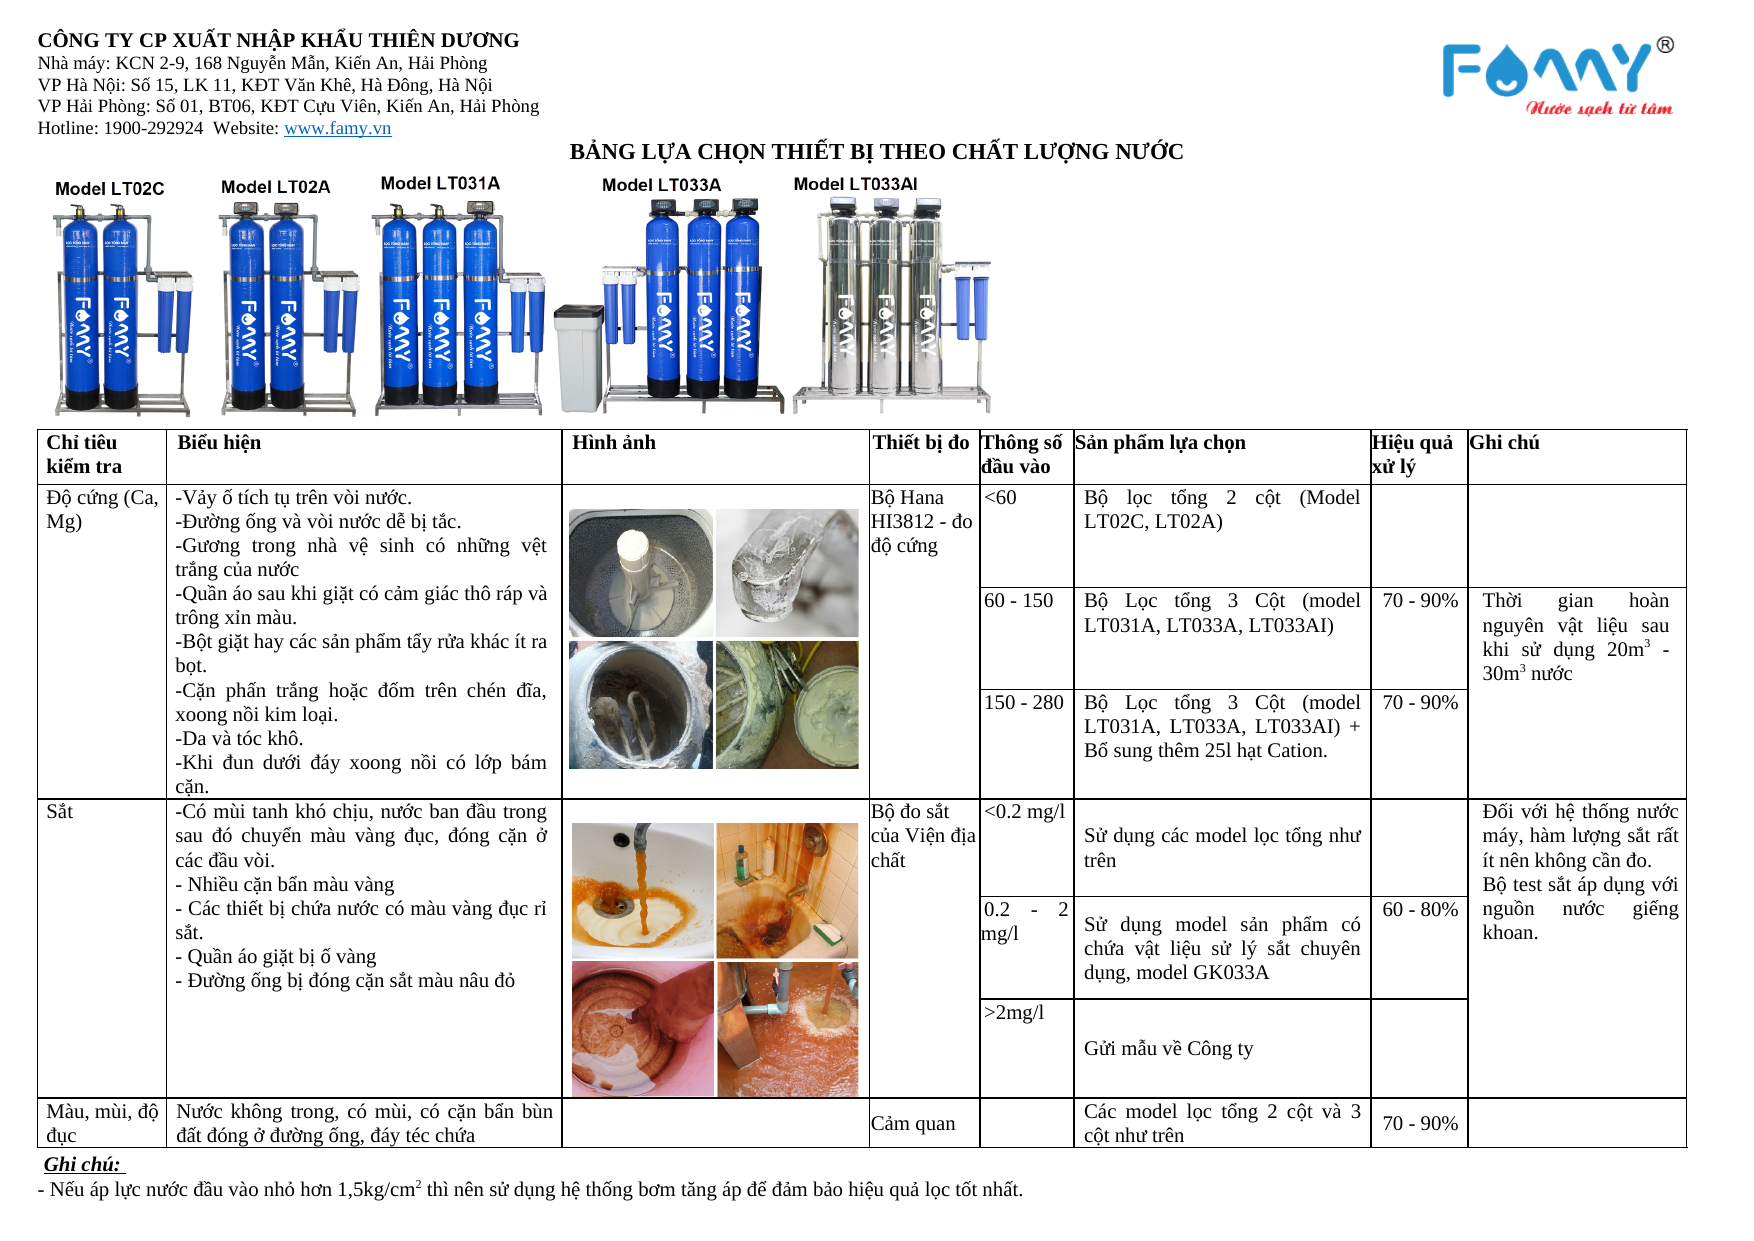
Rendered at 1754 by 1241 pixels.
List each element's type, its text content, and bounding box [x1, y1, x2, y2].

table_header Hiệu quả xử lý [1372, 430, 1467, 483]
table_header [820, 28, 1687, 138]
table_cell Bộ Hana HI3812 - đo độ cứng [870, 485, 979, 798]
table_cell Gửi mẫu về Công ty [1075, 1000, 1370, 1097]
table_cell Bộ đo sắt của Viện địa chất [870, 800, 979, 1097]
table_cell -Vảy ố tích tụ trên vòi nước. -Đường ống và vòi nước dễ bị tắc. -Gương trong nhà vệ sinh có những vệt trắng của nước -Quần áo sau khi giặt có cảm giác thô ráp và trông xỉn màu. -Bột giặt hay các sản phẩm tẩy rửa khác ít ra bọt. -Cặn phấn trắng hoặc đốm trên chén đĩa, xoong nồi kim loại. -Da và tóc khô. -Khi đun dưới đáy xoong nồi có lớp bám cặn. [167, 485, 561, 798]
table_cell 0.2 - 2 mg/l [981, 897, 1073, 998]
table_cell -Có mùi tanh khó chịu, nước ban đầu trong sau đó chuyển màu vàng đục, đóng cặn ở các đầu vòi. - Nhiều cặn bẩn màu vàng - Các thiết bị chứa nước có màu vàng đục rỉ sắt. - Quần áo giặt bị ố vàng - Đường ống bị đóng cặn sắt màu nâu đỏ [167, 800, 561, 1097]
table_cell Bộ Lọc tổng 3 Cột (model LT031A, LT033A, LT033AI) [1075, 588, 1370, 688]
table_cell Màu, mùi, độ đục [38, 1099, 166, 1147]
table_cell 150 - 280 [981, 690, 1073, 798]
table_cell 60 - 150 [981, 588, 1073, 688]
table_cell [981, 1099, 1073, 1147]
table_cell Các model lọc tổng 2 cột và 3 cột như trên [1075, 1099, 1370, 1147]
table_cell 70 - 90% [1372, 690, 1467, 798]
table_cell Nước không trong, có mùi, có cặn bẩn bùn đất đóng ở đường ống, đáy téc chứa [167, 1099, 561, 1147]
table_cell Sử dụng các model lọc tổng như trên [1075, 800, 1370, 896]
text BẢNG LỰA CHỌN THIẾT BỊ THEO CHẤT LƯỢNG NƯỚC [37, 138, 1716, 165]
table_header CÔNG TY CP XUẤT NHẬP KHẨU THIÊN DƯƠNG Nhà máy: KCN 2-9, 168 Nguyễn Mẫn, Kiến An, Hải Phòng VP Hà Nội: Số 15, LK 11, KĐT Văn Khê, Hà Đông, Hà Nội VP Hải Phòng: Số 01, BT06, KĐT Cựu Viên, Kiến An, Hải Phòng Hotline: 1900-292924 Website: www.famy.vn [26, 28, 819, 138]
text Ghi chú: [37, 1148, 1716, 1177]
table_header Thông số đầu vào [981, 430, 1073, 483]
table_cell 70 - 90% [1372, 588, 1467, 688]
table_header Sản phẩm lựa chọn [1075, 430, 1370, 483]
table_cell Sắt [38, 800, 166, 1097]
picture [569, 509, 859, 769]
table_cell [563, 485, 869, 798]
table_cell [563, 800, 869, 1097]
text - Nếu áp lực nước đầu vào nhỏ hơn 1,5kg/cm2 thì nên sử dụng hệ thống bơm tăng áp để đảm bảo hiệu quả lọc tốt nhất. [37, 1177, 1716, 1201]
table_cell [1372, 800, 1467, 896]
table_cell Độ cứng (Ca, Mg) [38, 485, 166, 798]
table_header Biểu hiện [167, 430, 561, 483]
table_cell Bộ Lọc tổng 3 Cột (model LT031A, LT033A, LT033AI) + Bổ sung thêm 25l hạt Cation. [1075, 690, 1370, 798]
table_header Chỉ tiêu kiểm tra [38, 430, 166, 483]
table_cell Sử dụng model sản phẩm có chứa vật liệu sử lý sắt chuyên dụng, model GK033A [1075, 897, 1370, 998]
table_header Hình ảnh [563, 430, 869, 483]
table_cell [1372, 1000, 1467, 1097]
table_cell >2mg/l [981, 1000, 1073, 1097]
table_cell Bộ lọc tổng 2 cột (Model LT02C, LT02A) [1075, 485, 1370, 587]
table_cell <0.2 mg/l [981, 800, 1073, 896]
table_cell Thời gian hoàn nguyên vật liệu sau khi sử dụng 20m3 - 30m3 nước [1469, 588, 1686, 798]
table_cell 70 - 90% [1372, 1099, 1467, 1147]
table_cell [1469, 485, 1686, 587]
table_cell [1469, 1099, 1686, 1147]
table_cell <60 [981, 485, 1073, 587]
table_cell [1372, 485, 1467, 587]
table_cell Cảm quan [870, 1099, 979, 1147]
table_header Ghi chú [1469, 430, 1686, 483]
table_cell [563, 1099, 869, 1147]
table_cell 60 - 80% [1372, 897, 1467, 998]
picture [572, 823, 859, 1097]
table_cell Đối với hệ thống nước máy, hàm lượng sắt rất ít nên không cần đo. Bộ test sắt áp dụng với nguồn nước giếng khoan. [1469, 800, 1686, 1097]
picture [37, 164, 1002, 429]
picture [1442, 28, 1677, 124]
table_header Thiết bị đo [870, 430, 979, 483]
